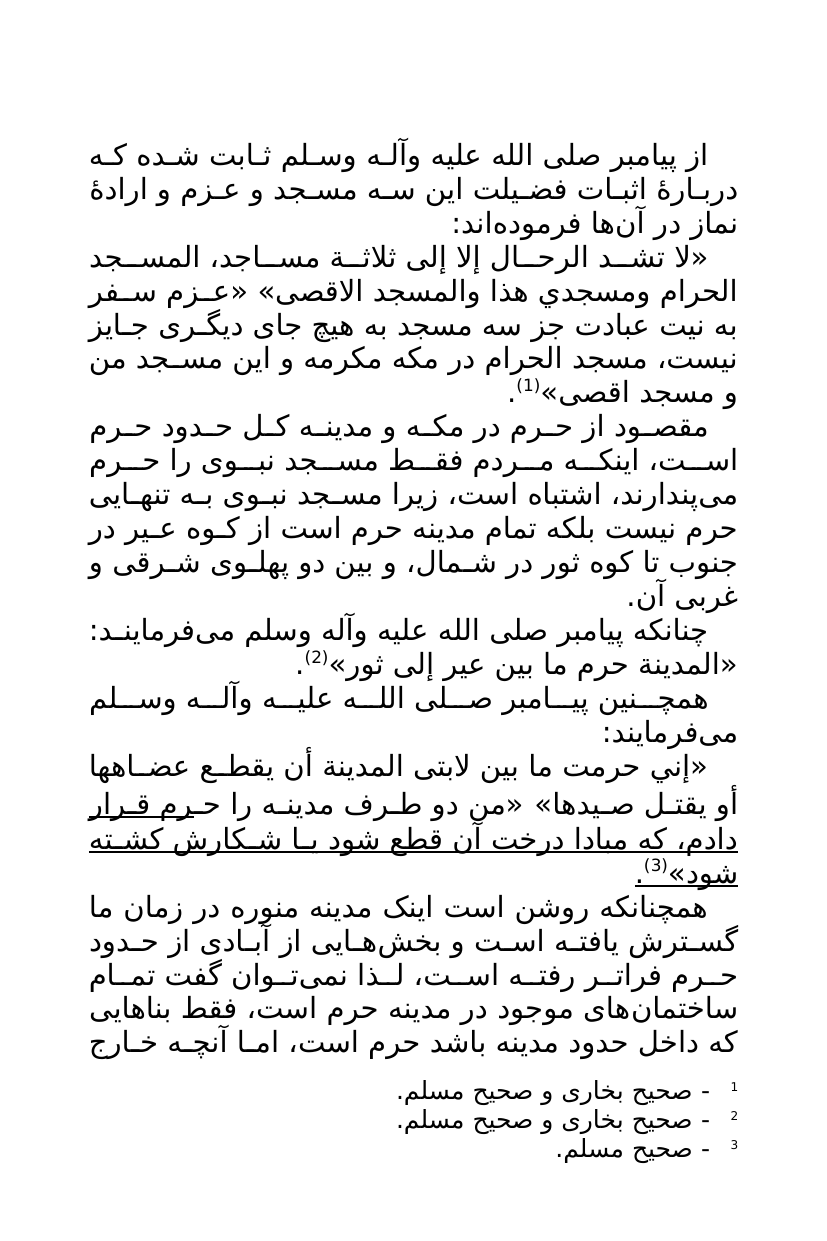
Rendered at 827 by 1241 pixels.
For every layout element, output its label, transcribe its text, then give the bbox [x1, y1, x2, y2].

text همچنین پیامبر صلی الله علیه وآله وسلم می‌فرمایند: [89, 681, 738, 749]
text مقصود از حرم در مکه و مدینه کل حدود حرم است، اینکه مردم فقط مسجد نبوی را حرم می‌پندارند، اشتباه است، زیرا مسجد نبوی به تنهایی حرم نیست بلکه تمام مدینه حرم است از کوه عیر در جنوب تا کوه ثور در شمال، و بین دو پهلوی شرقی و غربی آن. [89, 410, 738, 613]
text چنانکه پیامبر صلی الله علیه وآله وسلم می‌فرمایند: «المدينة حرم ما بين عير إلى ثور»(). [89, 613, 738, 681]
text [89, 890, 738, 1060]
text «إني حرمت ما بين لابتى المدينة أن يقطع عضاهها أو يقتل صيدها» «من دو طرف مدینه را حرم قرار دادم، که مبادا درخت آن قطع شود یا شکارش کشته شود»(). [89, 749, 738, 851]
text «إني حرمت ما بين لابتى المدينة أن يقطع عضاهها أو يقتل صيدها» «من دو طرف مدینه را حرم قرار دادم، که مبادا درخت آن قطع شود یا شکارش کشته شود»(). [89, 853, 738, 890]
text از پیامبر صلی الله علیه وآله وسلم ثابت شده که دربارۀ اثبات فضیلت این سه مسجد و عزم و ارادۀ نماز در آن‌ها فرموده‌اند: [89, 138, 738, 240]
text «لا تشد الرحال إلا إلى ثلاثة مساجد، المسجد الحرام ومسجدي هذا والمسجد الاقصى» «عزم سفر به نیت عبادت جز سه مسجد به هیچ جای دیگری جایز نیست، مسجد الحرام در مکه مکرمه و این مسجد من و مسجد اقصی»(). [89, 240, 738, 410]
